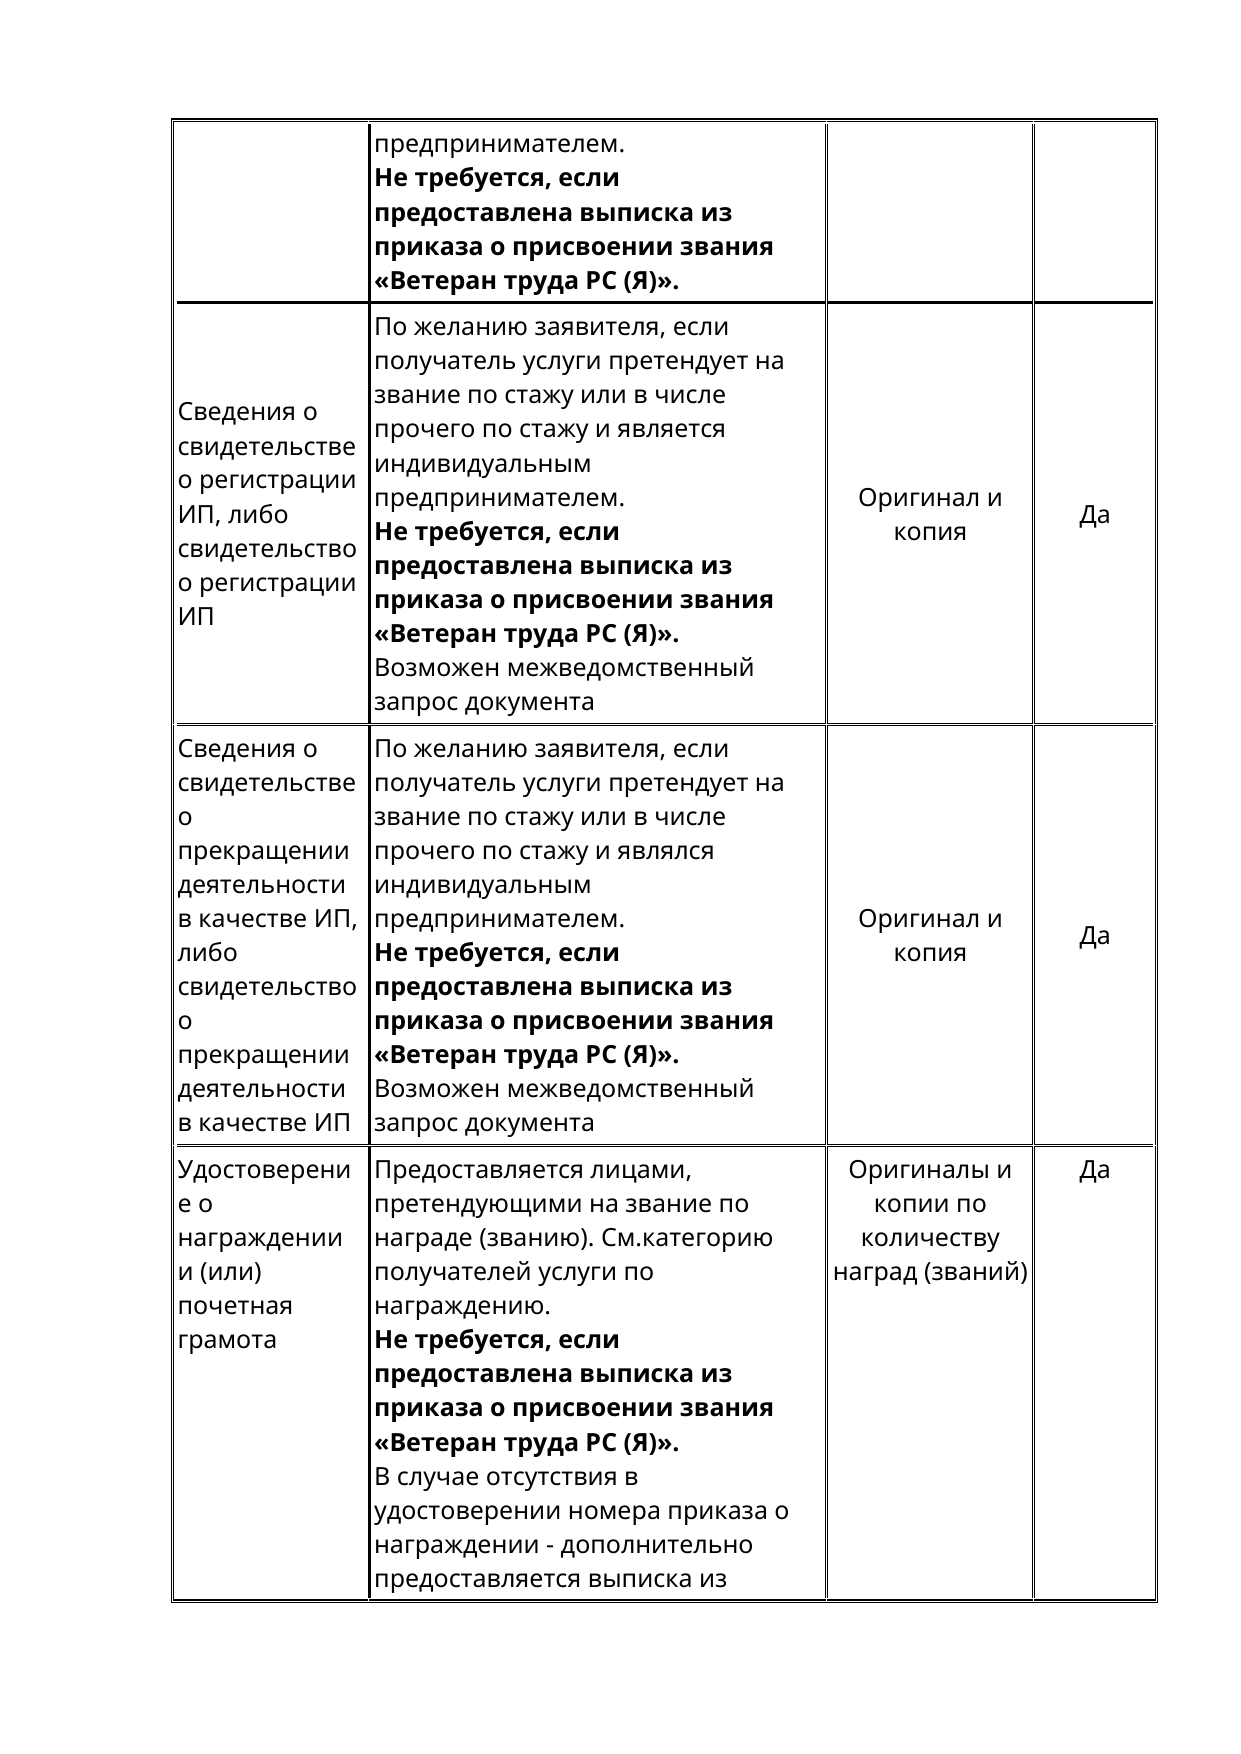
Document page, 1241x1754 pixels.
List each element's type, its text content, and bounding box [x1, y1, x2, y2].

table_cell Да [1035, 301, 1155, 722]
table_cell По желанию заявителя, если получатель услуги претендует на звание по стажу или в числе прочего по стажу и является индивидуальным предпринимателем. Не требуется, если предоставлена выписка из приказа о присвоении звания «Ветеран труда РС (Я)». Возможен межведомственный запрос документа [371, 304, 825, 722]
table_cell По желанию заявителя, если получатель услуги претендует на звание по стажу или в числе прочего по стажу и являлся индивидуальным предпринимателем. Не требуется, если предоставлена выписка из приказа о присвоении звания «Ветеран труда РС (Я)». Возможен межведомственный запрос документа [371, 726, 825, 1144]
table_cell Оригинал и копия [828, 726, 1032, 1144]
table_cell Да [1035, 723, 1155, 1144]
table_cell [369, 1147, 827, 1599]
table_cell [827, 1147, 1034, 1599]
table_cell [173, 1144, 369, 1599]
table_cell Да [1034, 1144, 1156, 1599]
table_cell Справка Ф-39-1 [174, 120, 369, 301]
table_cell Сведения о свидетельстве о прекращении деятельности в качестве ИП, либо свидетельство о прекращении деятельности в качестве ИП [174, 723, 368, 1144]
table_cell Сведения о свидетельстве о регистрации ИП, либо свидетельство о регистрации ИП [174, 301, 368, 722]
table_cell Оригинал [827, 122, 1034, 301]
table_cell Нет [1034, 122, 1155, 301]
table_cell Оригинал и копия [828, 304, 1032, 722]
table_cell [369, 122, 827, 301]
